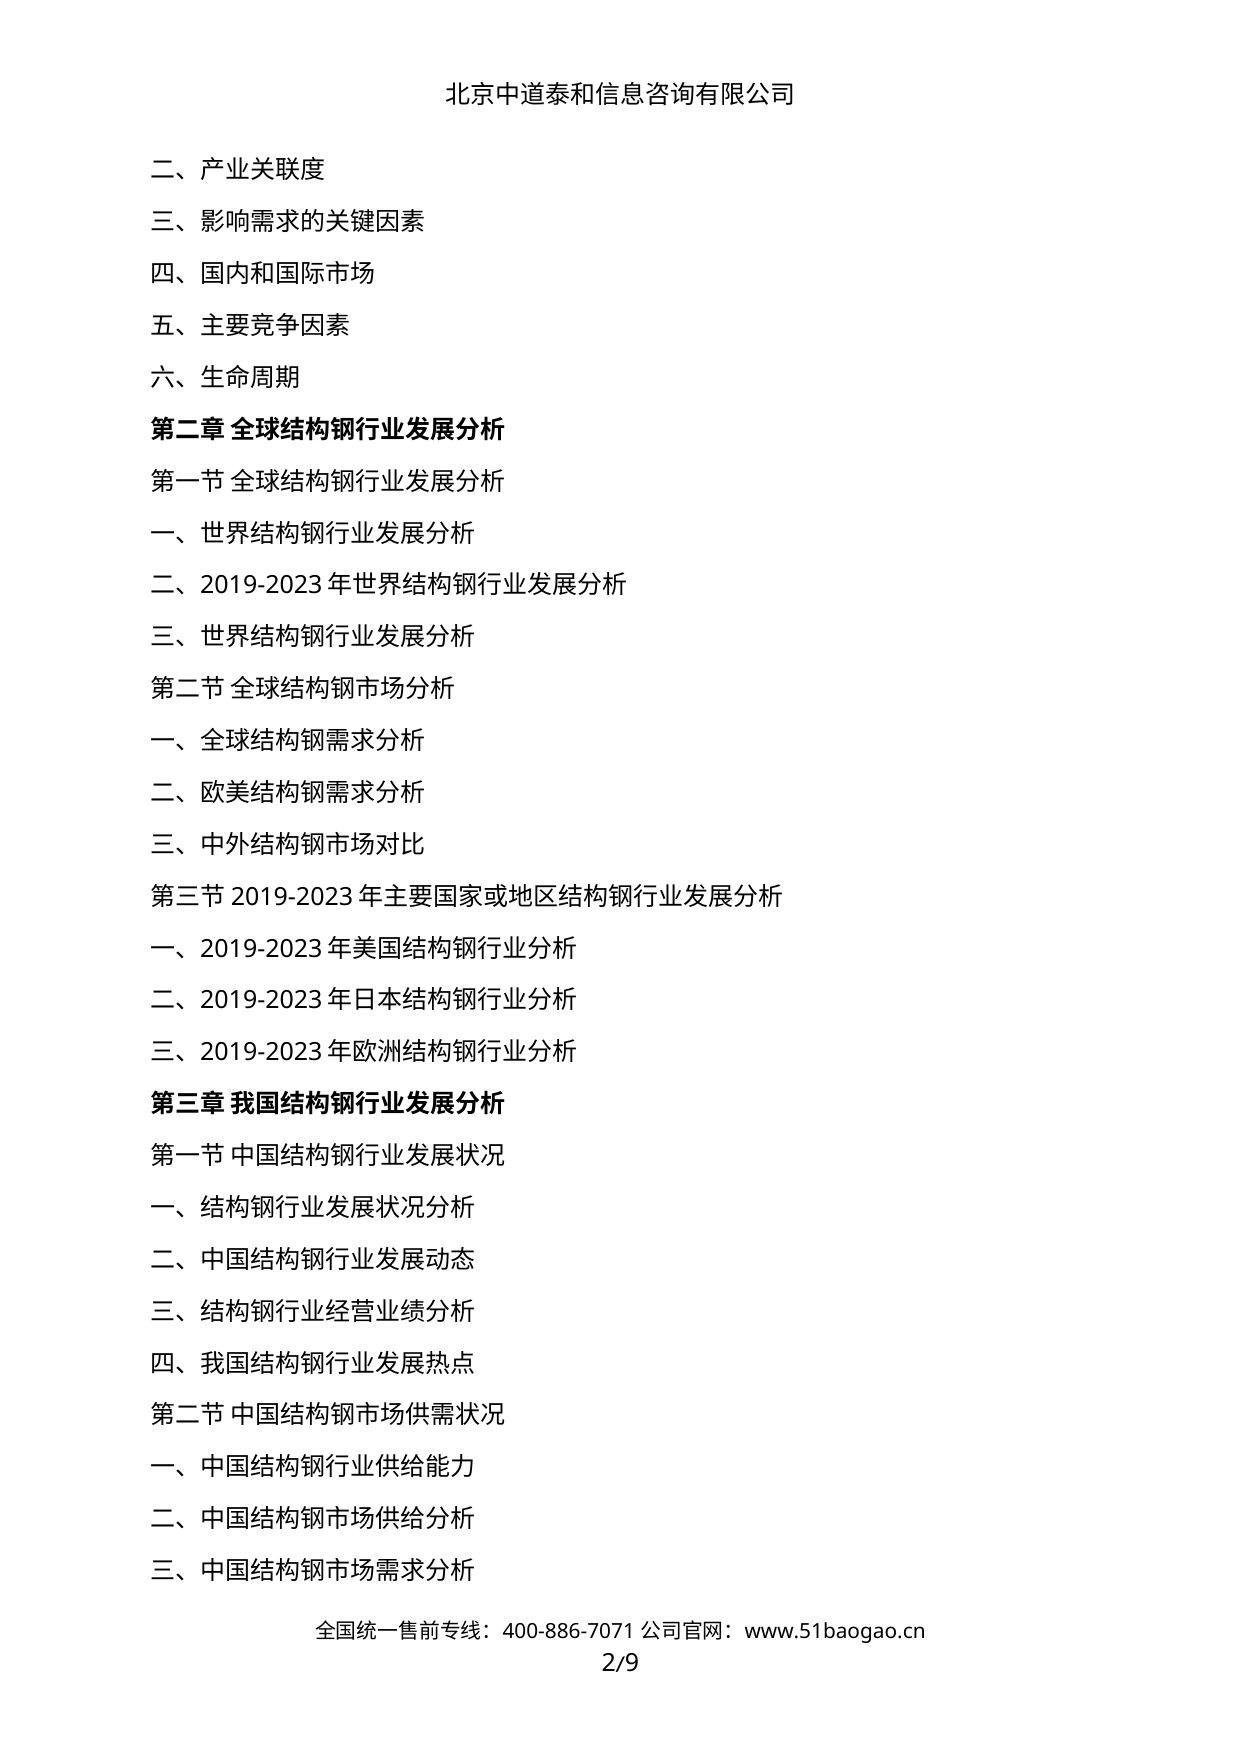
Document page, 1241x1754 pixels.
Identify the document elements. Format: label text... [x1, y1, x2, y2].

text 三、结构钢行业经营业绩分析 [150, 1291, 1090, 1327]
text 一、结构钢行业发展状况分析 [150, 1187, 1090, 1224]
text 三、2019-2023年欧洲结构钢行业分析 [150, 1032, 1090, 1068]
text 二、中国结构钢行业发展动态 [150, 1239, 1090, 1276]
text 第一节 全球结构钢行业发展分析 [150, 461, 1090, 497]
text 第三节 2019-2023年主要国家或地区结构钢行业发展分析 [150, 876, 1090, 912]
text 二、中国结构钢市场供给分析 [150, 1499, 1090, 1535]
text 第三章 我国结构钢行业发展分析 [150, 1084, 1090, 1120]
text 二、2019-2023年世界结构钢行业发展分析 [150, 565, 1090, 601]
text 五、主要竞争因素 [150, 306, 1090, 342]
text 三、影响需求的关键因素 [150, 202, 1090, 238]
text 二、产业关联度 [150, 150, 1090, 186]
text 第一节 中国结构钢行业发展状况 [150, 1136, 1090, 1172]
text 一、世界结构钢行业发展分析 [150, 513, 1090, 549]
text 三、世界结构钢行业发展分析 [150, 617, 1090, 653]
text 三、中外结构钢市场对比 [150, 824, 1090, 861]
text 第二章 全球结构钢行业发展分析 [150, 409, 1090, 446]
text 一、中国结构钢行业供给能力 [150, 1447, 1090, 1483]
text 第二节 中国结构钢市场供需状况 [150, 1395, 1090, 1431]
text 四、国内和国际市场 [150, 254, 1090, 290]
text 一、全球结构钢需求分析 [150, 721, 1090, 757]
text 二、欧美结构钢需求分析 [150, 772, 1090, 809]
text 一、2019-2023年美国结构钢行业分析 [150, 928, 1090, 964]
text 三、中国结构钢市场需求分析 [150, 1551, 1090, 1587]
text 第二节 全球结构钢市场分析 [150, 669, 1090, 705]
text 四、我国结构钢行业发展热点 [150, 1343, 1090, 1379]
text 六、生命周期 [150, 357, 1090, 394]
text 二、2019-2023年日本结构钢行业分析 [150, 980, 1090, 1016]
